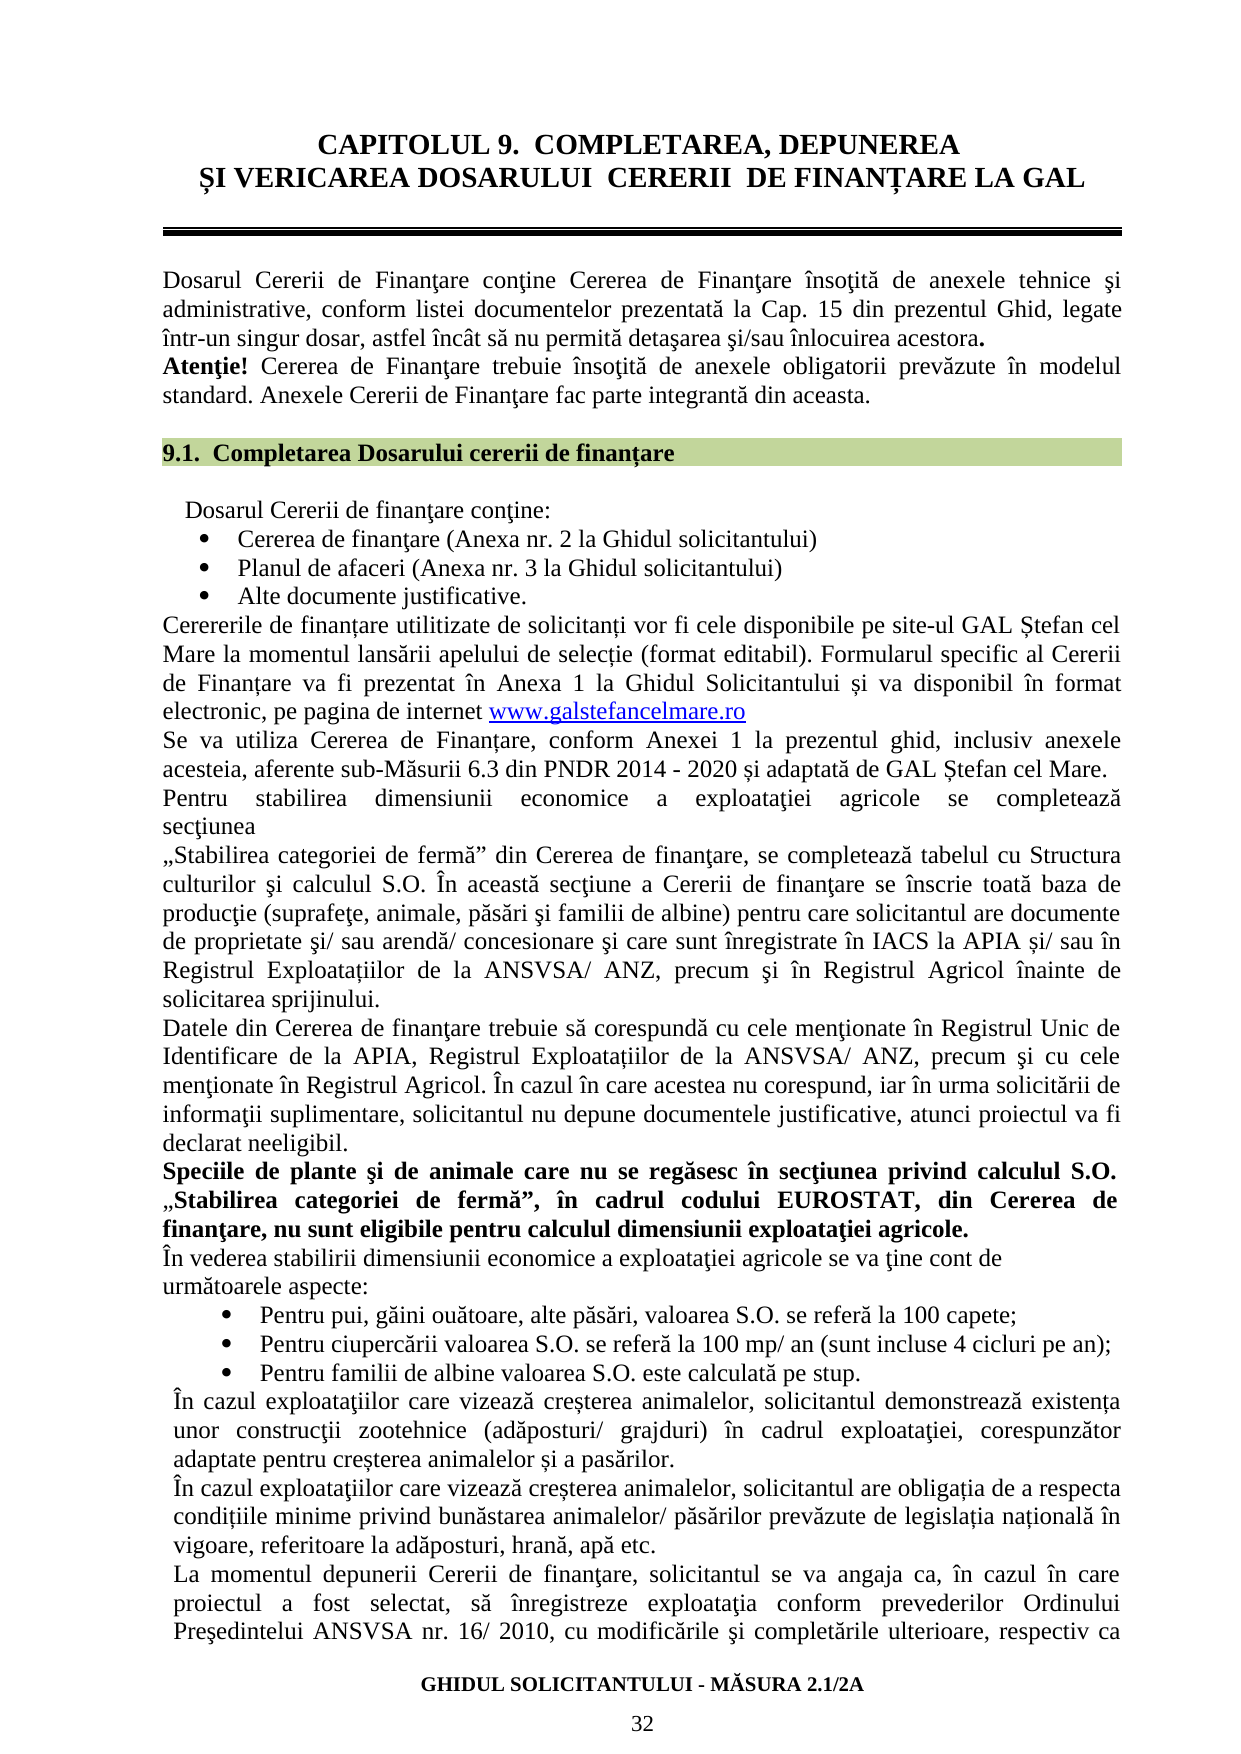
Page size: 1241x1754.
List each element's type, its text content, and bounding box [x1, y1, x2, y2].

text Atenţie! Cererea de Finanţare trebuie însoţită de anexele obligatorii prevăzute în modelul standard. Anexele Cererii de Finanţare fac parte integrantă din aceasta. [162, 351, 1122, 409]
text Dosarul Cererii de Finanţare conţine Cererea de Finanţare însoţită de anexele tehnice şi administrative, conform listei documentelor prezentată la Cap. 15 din prezentul Ghid, legate într‐un singur dosar, astfel încât să nu permită detaşarea şi/sau înlocuirea acestora. [162, 265, 1122, 351]
text În cazul exploataţiilor care vizează creșterea animalelor, solicitantul are obligația de a respecta condițiile minime privind bunăstarea animalelor/ păsărilor prevăzute de legislația națională în vigoare, referitoare la adăposturi, hrană, apă etc. [173, 1473, 1121, 1559]
text „Stabilirea categoriei de fermă” din Cererea de finanţare, se completează tabelul cu Structura culturilor şi calculul S.O. În această secţiune a Cererii de finanţare se înscrie toată baza de producţie (suprafeţe, animale, păsări şi familii de albine) pentru care solicitantul are documente de proprietate şi/ sau arendă/ concesionare şi care sunt înregistrate în IACS la APIA și/ sau în Registrul Exploatațiilor de la ANSVSA/ ANZ, precum şi în Registrul Agricol înainte de solicitarea sprijinului. [162, 840, 1122, 1013]
text 9.1. Completarea Dosarului cererii de finanțare [162, 438, 1122, 466]
text Dosarul Cererii de finanţare conţine: [184, 495, 1122, 524]
text CAPITOLUL 9. COMPLETAREA, DEPUNEREA ȘI VERICAREA DOSARULUI CERERII DE FINANȚARE LA GAL [162, 127, 1122, 194]
text Cerererile de finanțare utilitizate de solicitanți vor fi cele disponibile pe site-ul GAL Ștefan cel Mare la momentul lansării apelului de selecție (format editabil). Formularul specific al Cererii de Finanțare va fi prezentat în Anexa 1 la Ghidul Solicitantului și va disponibil în format electronic, pe pagina de internet www.galstefancelmare.ro [162, 610, 1122, 725]
list Alte documente justificative. [200, 581, 1122, 610]
list Pentru ciupercării valoarea S.O. se referă la 100 mp/ an (sunt incluse 4 cicluri pe an); [222, 1329, 1122, 1358]
text Pentru stabilirea dimensiunii economice a exploataţiei agricole se completează secţiunea [162, 783, 1122, 840]
list Pentru familii de albine valoarea S.O. este calculată pe stup. [222, 1358, 1122, 1386]
text În cazul exploataţiilor care vizează creșterea animalelor, solicitantul demonstrează existența unor construcţii zootehnice (adăposturi/ grajduri) în cadrul exploataţiei, corespunzător adaptate pentru creșterea animalelor și a pasărilor. [173, 1386, 1121, 1473]
text În vederea stabilirii dimensiunii economice a exploataţiei agricole se va ţine cont de următoarele aspecte: [162, 1243, 1094, 1300]
list Planul de afaceri (Anexa nr. 3 la Ghidul solicitantului) [200, 553, 1122, 581]
text Datele din Cererea de finanţare trebuie să corespundă cu cele menţionate în Registrul Unic de Identificare de la APIA, Registrul Exploatațiilor de la ANSVSA/ ANZ, precum şi cu cele menţionate în Registrul Agricol. În cazul în care acestea nu corespund, iar în urma solicitării de informaţii suplimentare, solicitantul nu depune documentele justificative, atunci proiectul va fi declarat neeligibil. [162, 1013, 1122, 1156]
text Speciile de plante şi de animale care nu se regăsesc în secţiunea privind calculul S.O. „Stabilirea categoriei de fermă”, în cadrul codului EUROSTAT, din Cererea de finanţare, nu sunt eligibile pentru calculul dimensiunii exploataţiei agricole. [162, 1156, 1118, 1243]
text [173, 1559, 1121, 1645]
list Cererea de finanţare (Anexa nr. 2 la Ghidul solicitantului) [200, 524, 1122, 553]
text Se va utiliza Cererea de Finanțare, conform Anexei 1 la prezentul ghid, inclusiv anexele acesteia, aferente sub-Măsurii 6.3 din PNDR 2014 - 2020 și adaptată de GAL Ștefan cel Mare. [162, 725, 1122, 783]
list Pentru pui, găini ouătoare, alte păsări, valoarea S.O. se referă la 100 capete; [222, 1300, 1122, 1329]
